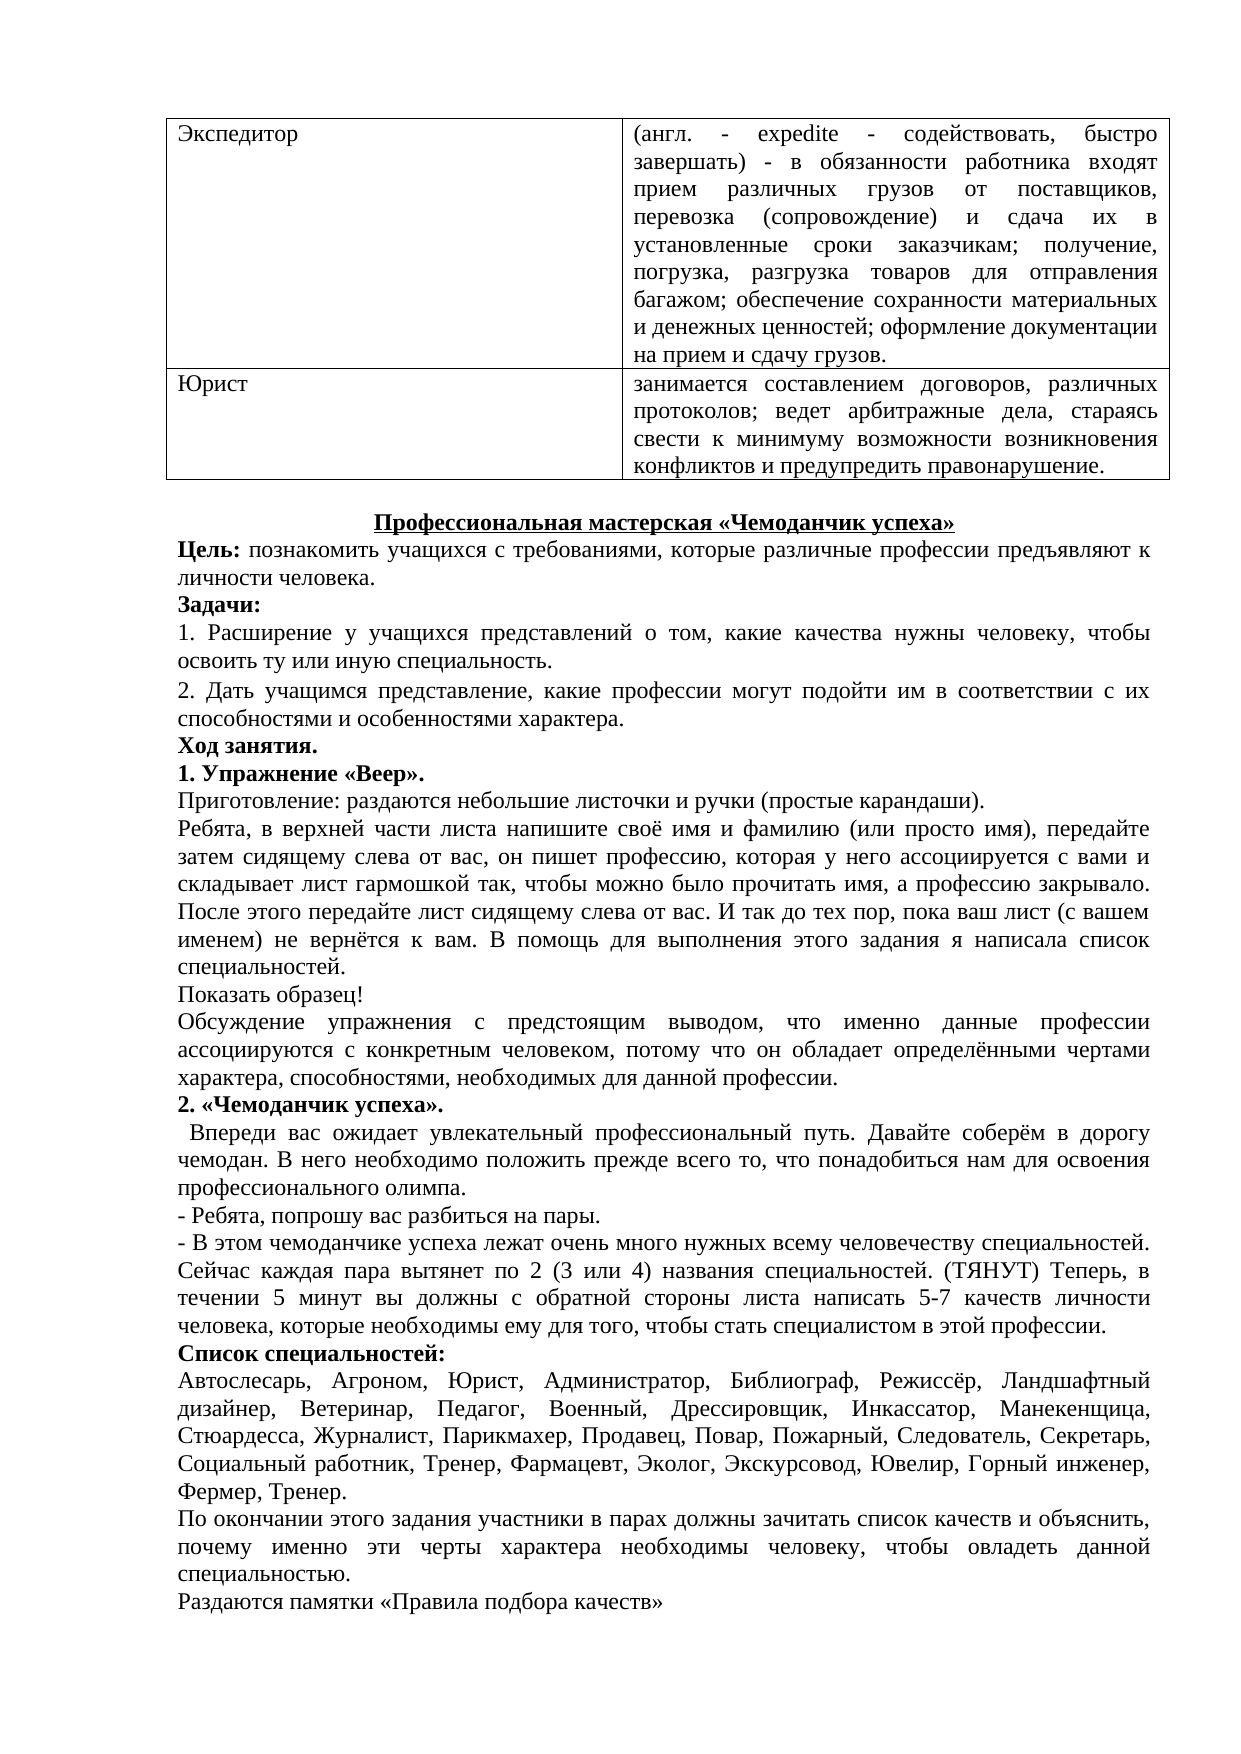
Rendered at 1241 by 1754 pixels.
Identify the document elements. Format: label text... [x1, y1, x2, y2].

text - Ребята, попрошу вас разбиться на пары. [177, 1201, 1152, 1228]
table_cell Экспедитор [167, 119, 622, 368]
text 2. «Чемоданчик успеха». [177, 1090, 1152, 1118]
text Приготовление: раздаются небольшие листочки и ручки (простые карандаши). [177, 787, 1152, 814]
text Список специальностей: [177, 1339, 1152, 1366]
text 1. Упражнение «Веер». [177, 759, 1152, 787]
text - В этом чемоданчике успеха лежат очень много нужных всему человечеству специальностей. Сейчас каждая пара вытянет по 2 (3 или 4) названия специальностей. (ТЯНУТ) Теперь, в течении 5 минут вы должны с обратной стороны листа написать 5-7 качеств личности человека, которые необходимы ему для того, чтобы стать специалистом в этой профессии. [177, 1228, 1152, 1339]
table_cell Юрист [167, 369, 622, 479]
text Впереди вас ожидает увлекательный профессиональный путь. Давайте соберём в дорогу чемодан. В него необходимо положить прежде всего то, что понадобиться нам для освоения профессионального олимпа. [177, 1118, 1152, 1201]
table_cell занимается составлением договоров, различных протоколов; ведет арбитражные дела, стараясь свести к минимуму возможности возникновения конфликтов и предупредить правонарушение. [623, 369, 1169, 479]
text Автослесарь, Агроном, Юрист, Администратор, Библиограф, Режиссёр, Ландшафтный дизайнер, Ветеринар, Педагог, Военный, Дрессировщик, Инкассатор, Манекенщица, Стюардесса, Журналист, Парикмахер, Продавец, Повар, Пожарный, Следователь, Секретарь, Социальный работник, Тренер, Фармацевт, Эколог, Экскурсовод, Ювелир, Горный инженер, Фермер, Тренер. [177, 1366, 1152, 1504]
text Обсуждение упражнения с предстоящим выводом, что именно данные профессии ассоциируются с конкретным человеком, потому что он обладает определёнными чертами характера, способностями, необходимых для данной профессии. [177, 1007, 1152, 1090]
text Профессиональная мастерская «Чемоданчик успеха» [177, 508, 1152, 535]
text 2. Дать учащимся представление, какие профессии могут подойти им в соответствии с их способностями и особенностями характера. [177, 676, 1152, 731]
text Раздаются памятки «Правила подбора качеств» [177, 1587, 1152, 1615]
text Цель: познакомить учащихся с требованиями, которые различные профессии предъявляют к личности человека. [177, 535, 1152, 591]
text Ребята, в верхней части листа напишите своё имя и фамилию (или просто имя), передайте затем сидящему слева от вас, он пишет профессию, которая у него ассоциируется с вами и складывает лист гармошкой так, чтобы можно было прочитать имя, а профессию закрывало. После этого передайте лист сидящему слева от вас. И так до тех пор, пока ваш лист (с вашем именем) не вернётся к вам. В помощь для выполнения этого задания я написала список специальностей. [177, 814, 1152, 980]
text Задачи: [177, 591, 1152, 618]
text Показать образец! [177, 980, 1152, 1007]
table_cell (англ. - expedite - содействовать, быстро завершать) - в обязанности работника входят прием различных грузов от поставщиков, перевозка (сопровождение) и сдача их в установленные сроки заказчикам; получение, погрузка, разгрузка товаров для отправления багажом; обеспечение сохранности материальных и денежных ценностей; оформление документации на прием и сдачу грузов. [623, 119, 1169, 368]
text 1. Расширение у учащихся представлений о том, какие качества нужны человеку, чтобы освоить ту или иную специальность. [177, 618, 1152, 673]
text По окончании этого задания участники в парах должны зачитать список качеств и объяснить, почему именно эти черты характера необходимы человеку, чтобы овладеть данной специальностью. [177, 1504, 1152, 1587]
text Ход занятия. [177, 731, 1152, 759]
